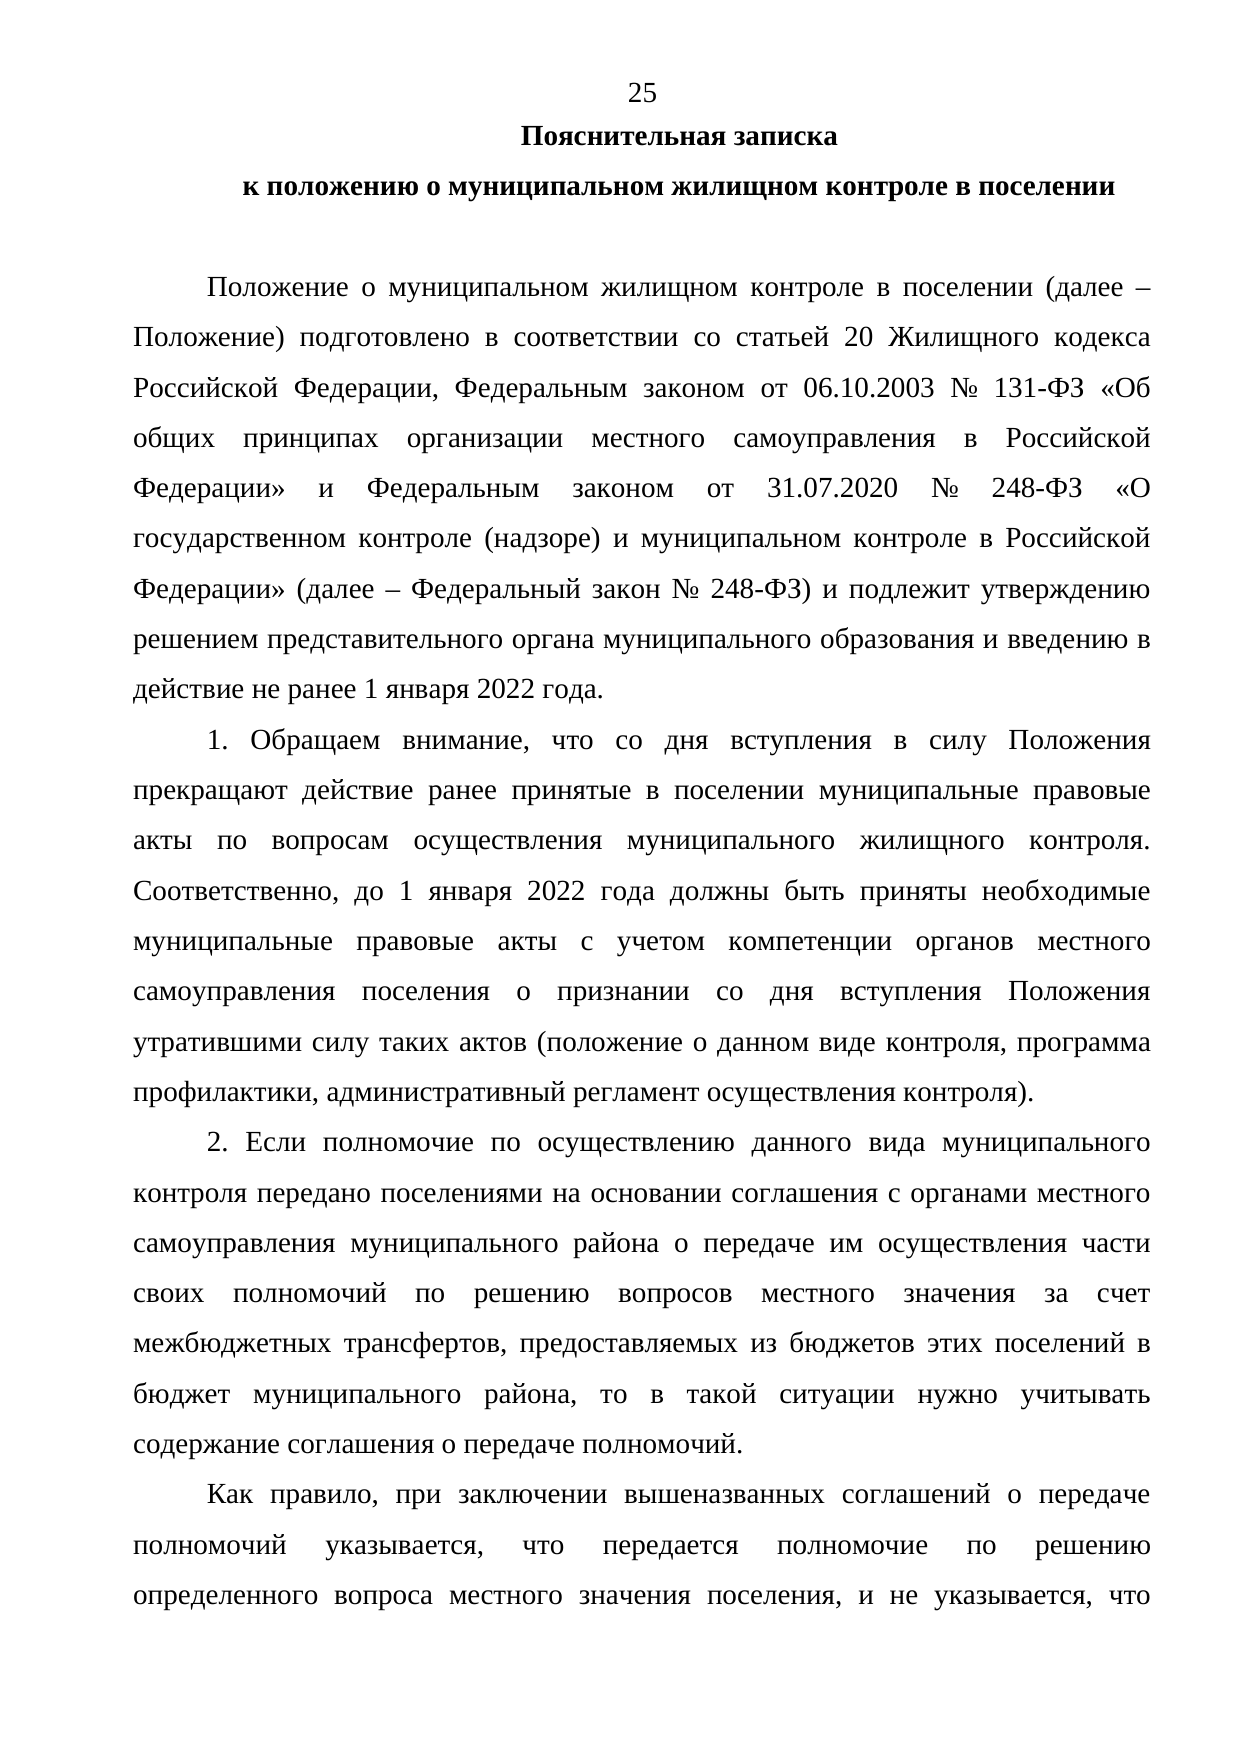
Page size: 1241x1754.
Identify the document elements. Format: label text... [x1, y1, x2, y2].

text Положение о муниципальном жилищном контроле в поселении (далее – Положение) подготовлено в соответствии со статьей 20 Жилищного кодекса Российской Федерации, Федеральным законом от 06.10.2003 № 131-ФЗ «Об общих принципах организации местного самоуправления в Российской Федерации» и Федеральным законом от 31.07.2020 № 248-ФЗ «О государственном контроле (надзоре) и муниципальном контроле в Российской Федерации» (далее – Федеральный закон № 248-ФЗ) и подлежит утверждению решением представительного органа муниципального образования и введению в действие не ранее 1 января 2022 года. [133, 269, 1152, 705]
text 2. Если полномочие по осуществлению данного вида муниципального контроля передано поселениями на основании соглашения с органами местного самоуправления муниципального района о передаче им осуществления части своих полномочий по решению вопросов местного значения за счет межбюджетных трансфертов, предоставляемых из бюджетов этих поселений в бюджет муниципального района, то в такой ситуации нужно учитывать содержание соглашения о передаче полномочий. [133, 1124, 1152, 1460]
text Пояснительная записка [133, 118, 1152, 152]
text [133, 1477, 1152, 1611]
text 1. Обращаем внимание, что со дня вступления в силу Положения прекращают действие ранее принятые в поселении муниципальные правовые акты по вопросам осуществления муниципального жилищного контроля. Соответственно, до 1 января 2022 года должны быть приняты необходимые муниципальные правовые акты с учетом компетенции органов местного самоуправления поселения о признании со дня вступления Положения утратившими силу таких актов (положение о данном виде контроля, программа профилактики, административный регламент осуществления контроля). [133, 722, 1152, 1108]
text к положению о муниципальном жилищном контроле в поселении [133, 168, 1152, 202]
